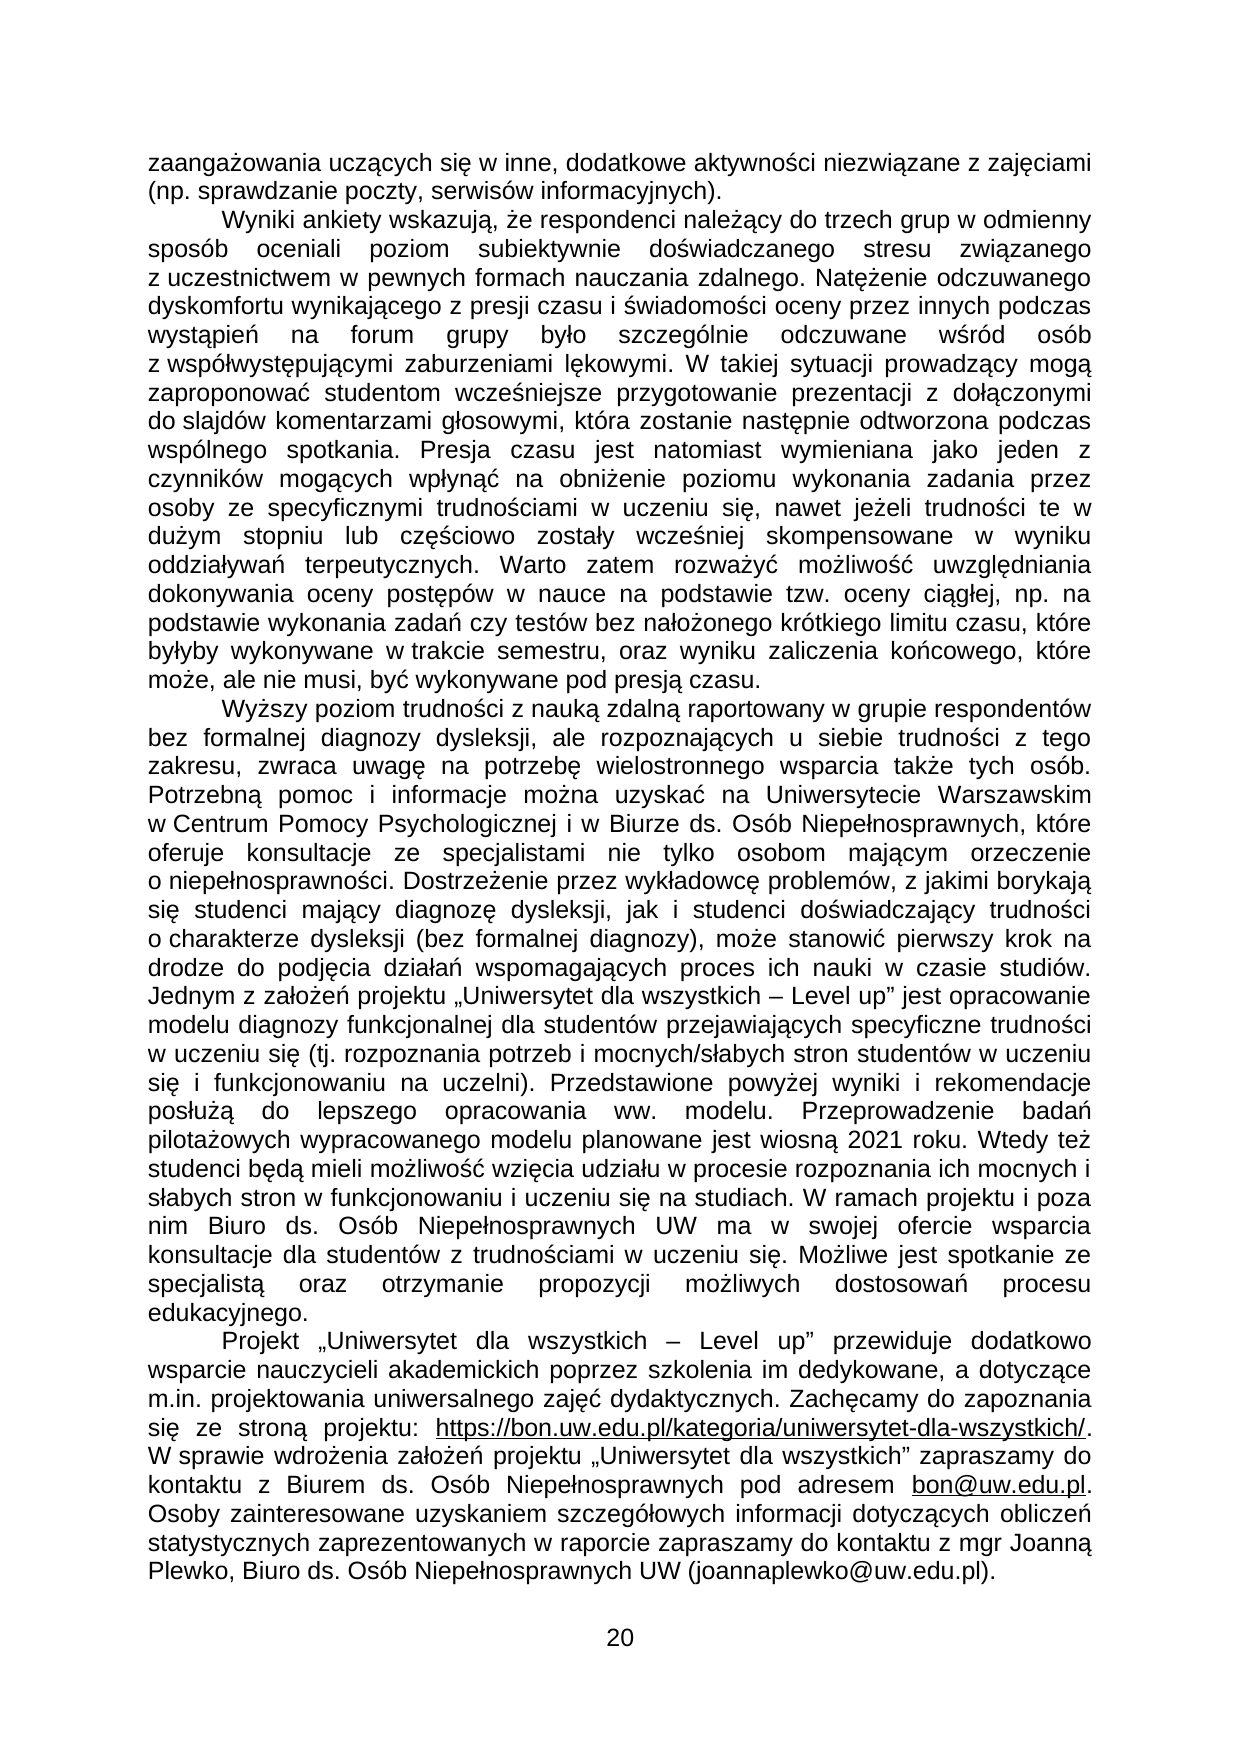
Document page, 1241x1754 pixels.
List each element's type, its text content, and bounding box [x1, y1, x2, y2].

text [148, 148, 1093, 205]
text Wyższy poziom trudności z nauką zdalną raportowany w grupie respondentów bez formalnej diagnozy dysleksji, ale rozpoznających u siebie trudności z tego zakresu, zwraca uwagę na potrzebę wielostronnego wsparcia także tych osób. Potrzebną pomoc i informacje można uzyskać na Uniwersytecie Warszawskim w Centrum Pomocy Psychologicznej i w Biurze ds. Osób Niepełnosprawnych, które oferuje konsultacje ze specjalistami nie tylko osobom mającym orzeczenie o niepełnosprawności. Dostrzeżenie przez wykładowcę problemów, z jakimi borykają się studenci mający diagnozę dysleksji, jak i studenci doświadczający trudności o charakterze dysleksji (bez formalnej diagnozy), może stanowić pierwszy krok na drodze do podjęcia działań wspomagających proces ich nauki w czasie studiów. Jednym z założeń projektu „Uniwersytet dla wszystkich – Level up” jest opracowanie modelu diagnozy funkcjonalnej dla studentów przejawiających specyficzne trudności w uczeniu się (tj. rozpoznania potrzeb i mocnych/słabych stron studentów w uczeniu się i funkcjonowaniu na uczelni). Przedstawione powyżej wyniki i rekomendacje posłużą do lepszego opracowania ww. modelu. Przeprowadzenie badań pilotażowych wypracowanego modelu planowane jest wiosną 2021 roku. Wtedy też studenci będą mieli możliwość wzięcia udziału w procesie rozpoznania ich mocnych i słabych stron w funkcjonowaniu i uczeniu się na studiach. W ramach projektu i poza nim Biuro ds. Osób Niepełnosprawnych UW ma w swojej ofercie wsparcia konsultacje dla studentów z trudnościami w uczeniu się. Możliwe jest spotkanie ze specjalistą oraz otrzymanie propozycji możliwych dostosowań procesu edukacyjnego. [148, 694, 1093, 1326]
text Projekt „Uniwersytet dla wszystkich – Level up” przewiduje dodatkowo wsparcie nauczycieli akademickich poprzez szkolenia im dedykowane, a dotyczące m.in. projektowania uniwersalnego zajęć dydaktycznych. Zachęcamy do zapoznania się ze stroną projektu: https://bon.uw.edu.pl/kategoria/uniwersytet-dla-wszystkich/. W sprawie wdrożenia założeń projektu „Uniwersytet dla wszystkich” zapraszamy do kontaktu z Biurem ds. Osób Niepełnosprawnych pod adresem bon@uw.edu.pl. Osoby zainteresowane uzyskaniem szczegółowych informacji dotyczących obliczeń statystycznych zaprezentowanych w raporcie zapraszamy do kontaktu z mgr Joanną Plewko, Biuro ds. Osób Niepełnosprawnych UW (joannaplewko@uw.edu.pl). [148, 1326, 1093, 1585]
text Wyniki ankiety wskazują, że respondenci należący do trzech grup w odmienny sposób oceniali poziom subiektywnie doświadczanego stresu związanego z uczestnictwem w pewnych formach nauczania zdalnego. Natężenie odczuwanego dyskomfortu wynikającego z presji czasu i świadomości oceny przez innych podczas wystąpień na forum grupy było szczególnie odczuwane wśród osób z współwystępującymi zaburzeniami lękowymi. W takiej sytuacji prowadzący mogą zaproponować studentom wcześniejsze przygotowanie prezentacji z dołączonymi do slajdów komentarzami głosowymi, która zostanie następnie odtworzona podczas wspólnego spotkania. Presja czasu jest natomiast wymieniana jako jeden z czynników mogących wpłynąć na obniżenie poziomu wykonania zadania przez osoby ze specyficznymi trudnościami w uczeniu się, nawet jeżeli trudności te w dużym stopniu lub częściowo zostały wcześniej skompensowane w wyniku oddziaływań terpeutycznych. Warto zatem rozważyć możliwość uwzględniania dokonywania oceny postępów w nauce na podstawie tzw. oceny ciągłej, np. na podstawie wykonania zadań czy testów bez nałożonego krótkiego limitu czasu, które byłyby wykonywane w trakcie semestru, oraz wyniku zaliczenia końcowego, które może, ale nie musi, być wykonywane pod presją czasu. [148, 205, 1093, 694]
